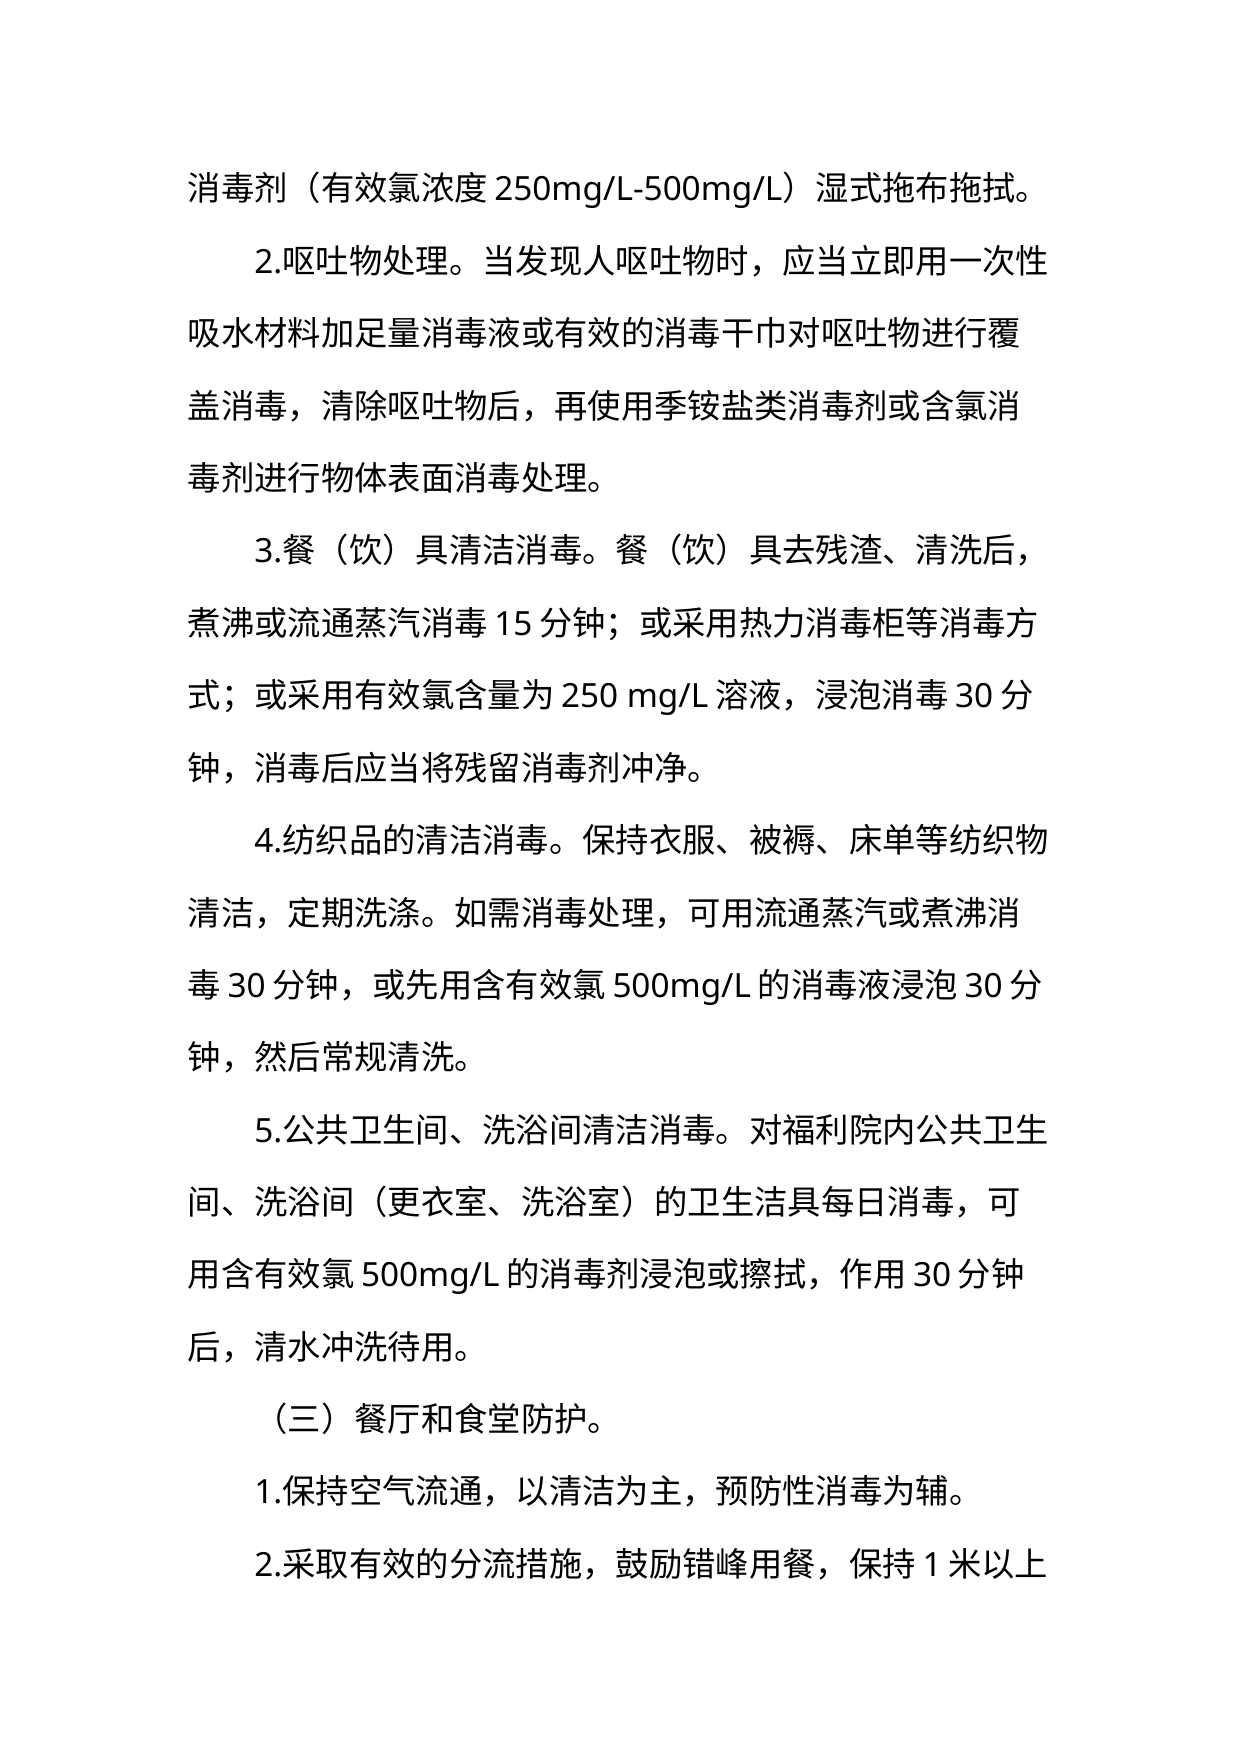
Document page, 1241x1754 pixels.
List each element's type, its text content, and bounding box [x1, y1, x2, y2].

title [187, 162, 1053, 210]
title 4.纺织品的清洁消毒。保持衣服、被褥、床单等纺织物清洁，定期洗涤。如需消毒处理，可用流通蒸汽或煮沸消毒30分钟，或先用含有效氯500mg/L的消毒液浸泡30分钟，然后常规清洗。 [187, 814, 1053, 1079]
title 2.呕吐物处理。当发现人呕吐物时，应当立即用一次性吸水材料加足量消毒液或有效的消毒干巾对呕吐物进行覆盖消毒，清除呕吐物后，再使用季铵盐类消毒剂或含氯消毒剂进行物体表面消毒处理。 [187, 234, 1053, 500]
title 5.公共卫生间、洗浴间清洁消毒。对福利院内公共卫生间、洗浴间（更衣室、洗浴室）的卫生洁具每日消毒，可用含有效氯500mg/L的消毒剂浸泡或擦拭，作用30分钟后，清水冲洗待用。 [187, 1103, 1053, 1369]
title 1.保持空气流通，以清洁为主，预防性消毒为辅。 [187, 1465, 1053, 1514]
title 3.餐（饮）具清洁消毒。餐（饮）具去残渣、清洗后，煮沸或流通蒸汽消毒15分钟；或采用热力消毒柜等消毒方式；或采用有效氯含量为250 mg/L溶液，浸泡消毒30分钟，消毒后应当将残留消毒剂冲净。 [187, 524, 1053, 790]
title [187, 1538, 1053, 1586]
title （三）餐厅和食堂防护。 [187, 1393, 1053, 1441]
